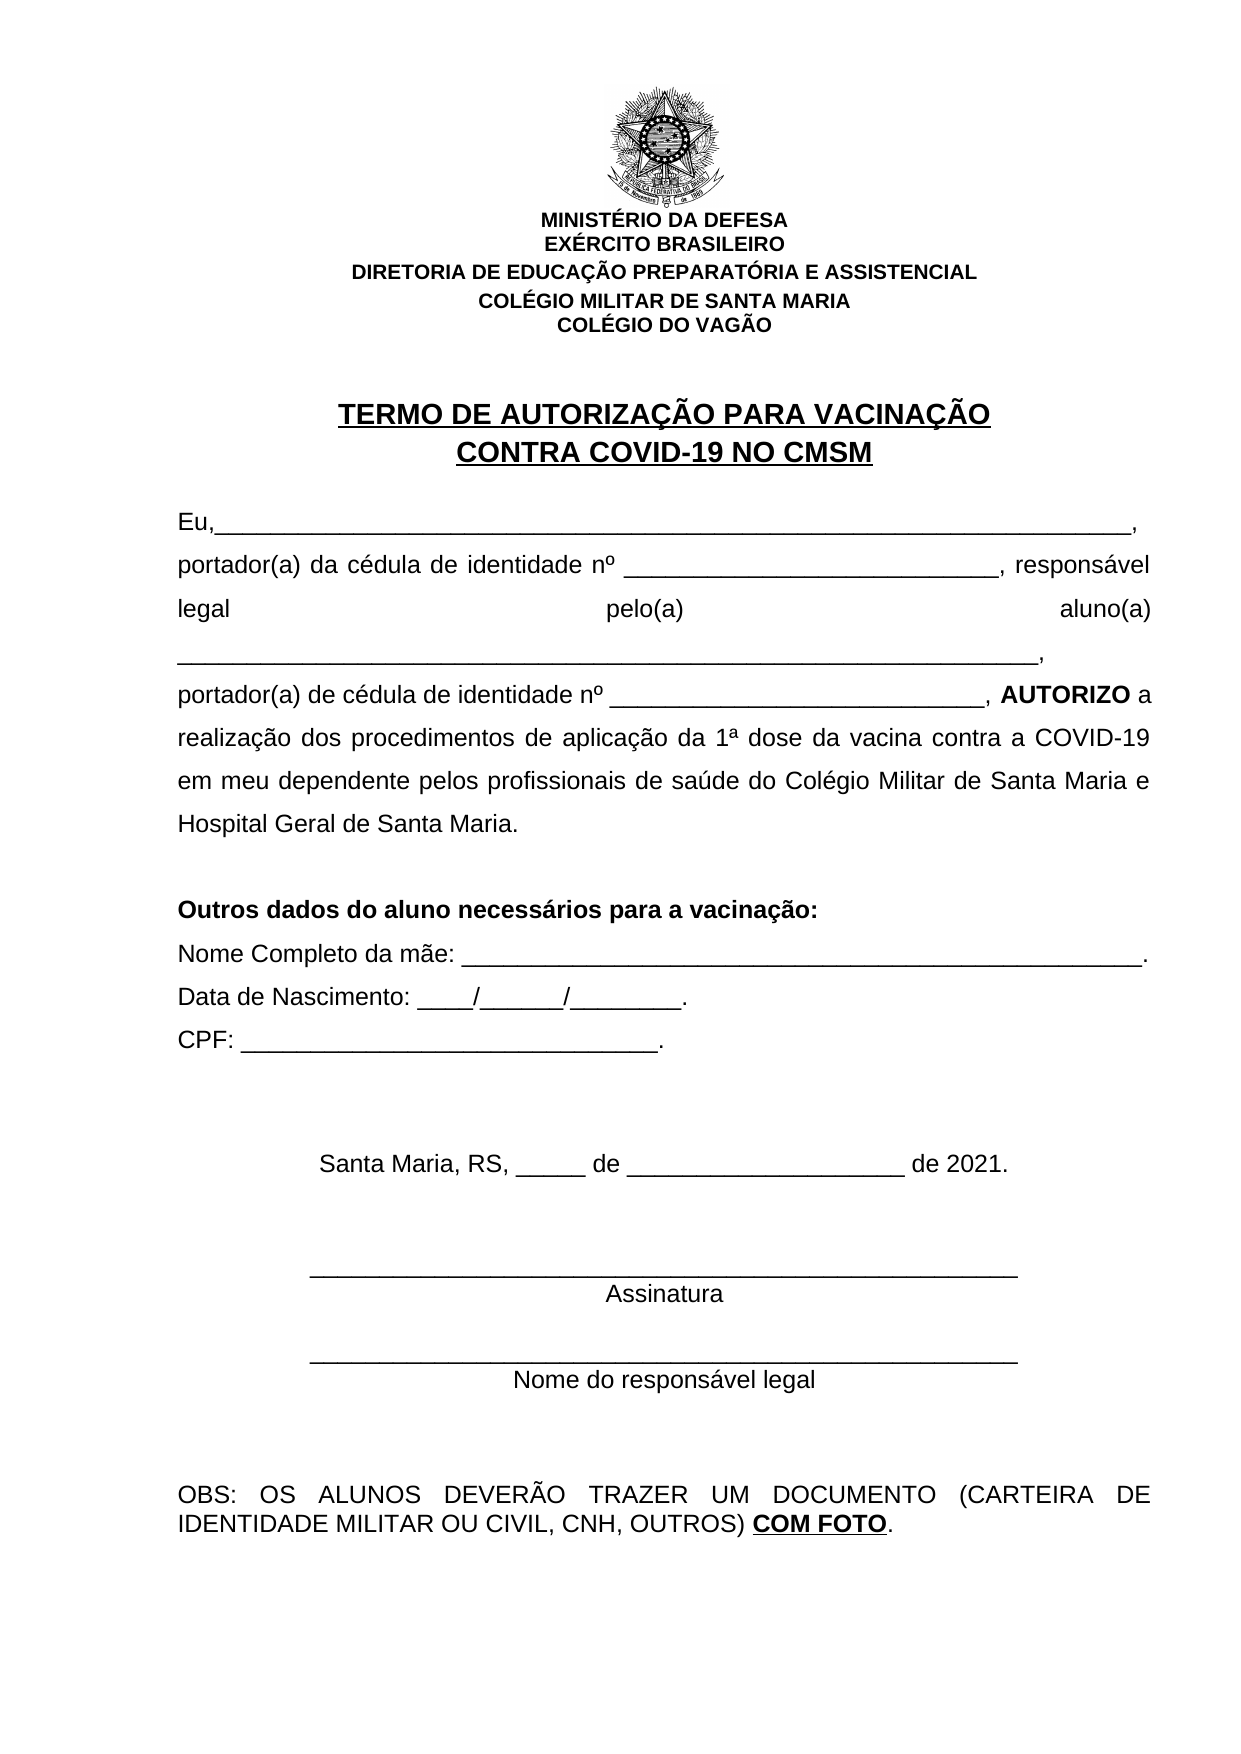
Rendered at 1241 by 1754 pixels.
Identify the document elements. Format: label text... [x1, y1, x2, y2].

text Outros dados do aluno necessários para a vacinação: [177, 895, 1152, 924]
text MINISTÉRIO DA DEFESA [177, 207, 1152, 231]
text COLÉGIO DO VAGÃO [177, 313, 1152, 337]
text Nome Completo da mãe: _________________________________________________. [177, 938, 1152, 967]
text EXÉRCITO BRASILEIRO [177, 231, 1152, 255]
text CONTRA COVID-19 NO CMSM [177, 435, 1152, 469]
text Eu,__________________________________________________________________, portador(a) da cédula de identidade nº ___________________________, responsável legal pelo(a) aluno(a) ______________________________________________________________, portador(a) de cédula de identidade nº ___________________________, AUTORIZO a realização dos procedimentos de aplicação da 1ª dose da vacina contra a COVID-19 em meu dependente pelos profissionais de saúde do Colégio Militar de Santa Maria e Hospital Geral de Santa Maria. [177, 507, 1152, 838]
text COLÉGIO MILITAR DE SANTA MARIA [177, 289, 1152, 313]
text Nome do responsável legal [177, 1365, 1152, 1394]
text DIRETORIA DE EDUCAÇÃO PREPARATÓRIA E ASSISTENCIAL [177, 260, 1152, 284]
text Assinatura [177, 1279, 1152, 1308]
picture [604, 84, 730, 208]
text TERMO DE AUTORIZAÇÃO PARA VACINAÇÃO [177, 397, 1152, 430]
text Santa Maria, RS, _____ de ____________________ de 2021. [177, 1149, 1152, 1178]
text CPF: ______________________________. [177, 1025, 1152, 1053]
text Data de Nascimento: ____/______/________. [177, 982, 1152, 1010]
text OBS: OS ALUNOS DEVERÃO TRAZER UM DOCUMENTO (CARTEIRA DE IDENTIDADE MILITAR OU CIVIL, CNH, OUTROS) COM FOTO. [177, 1480, 1152, 1538]
text ___________________________________________________ [177, 1336, 1152, 1365]
text ___________________________________________________ [177, 1250, 1152, 1279]
